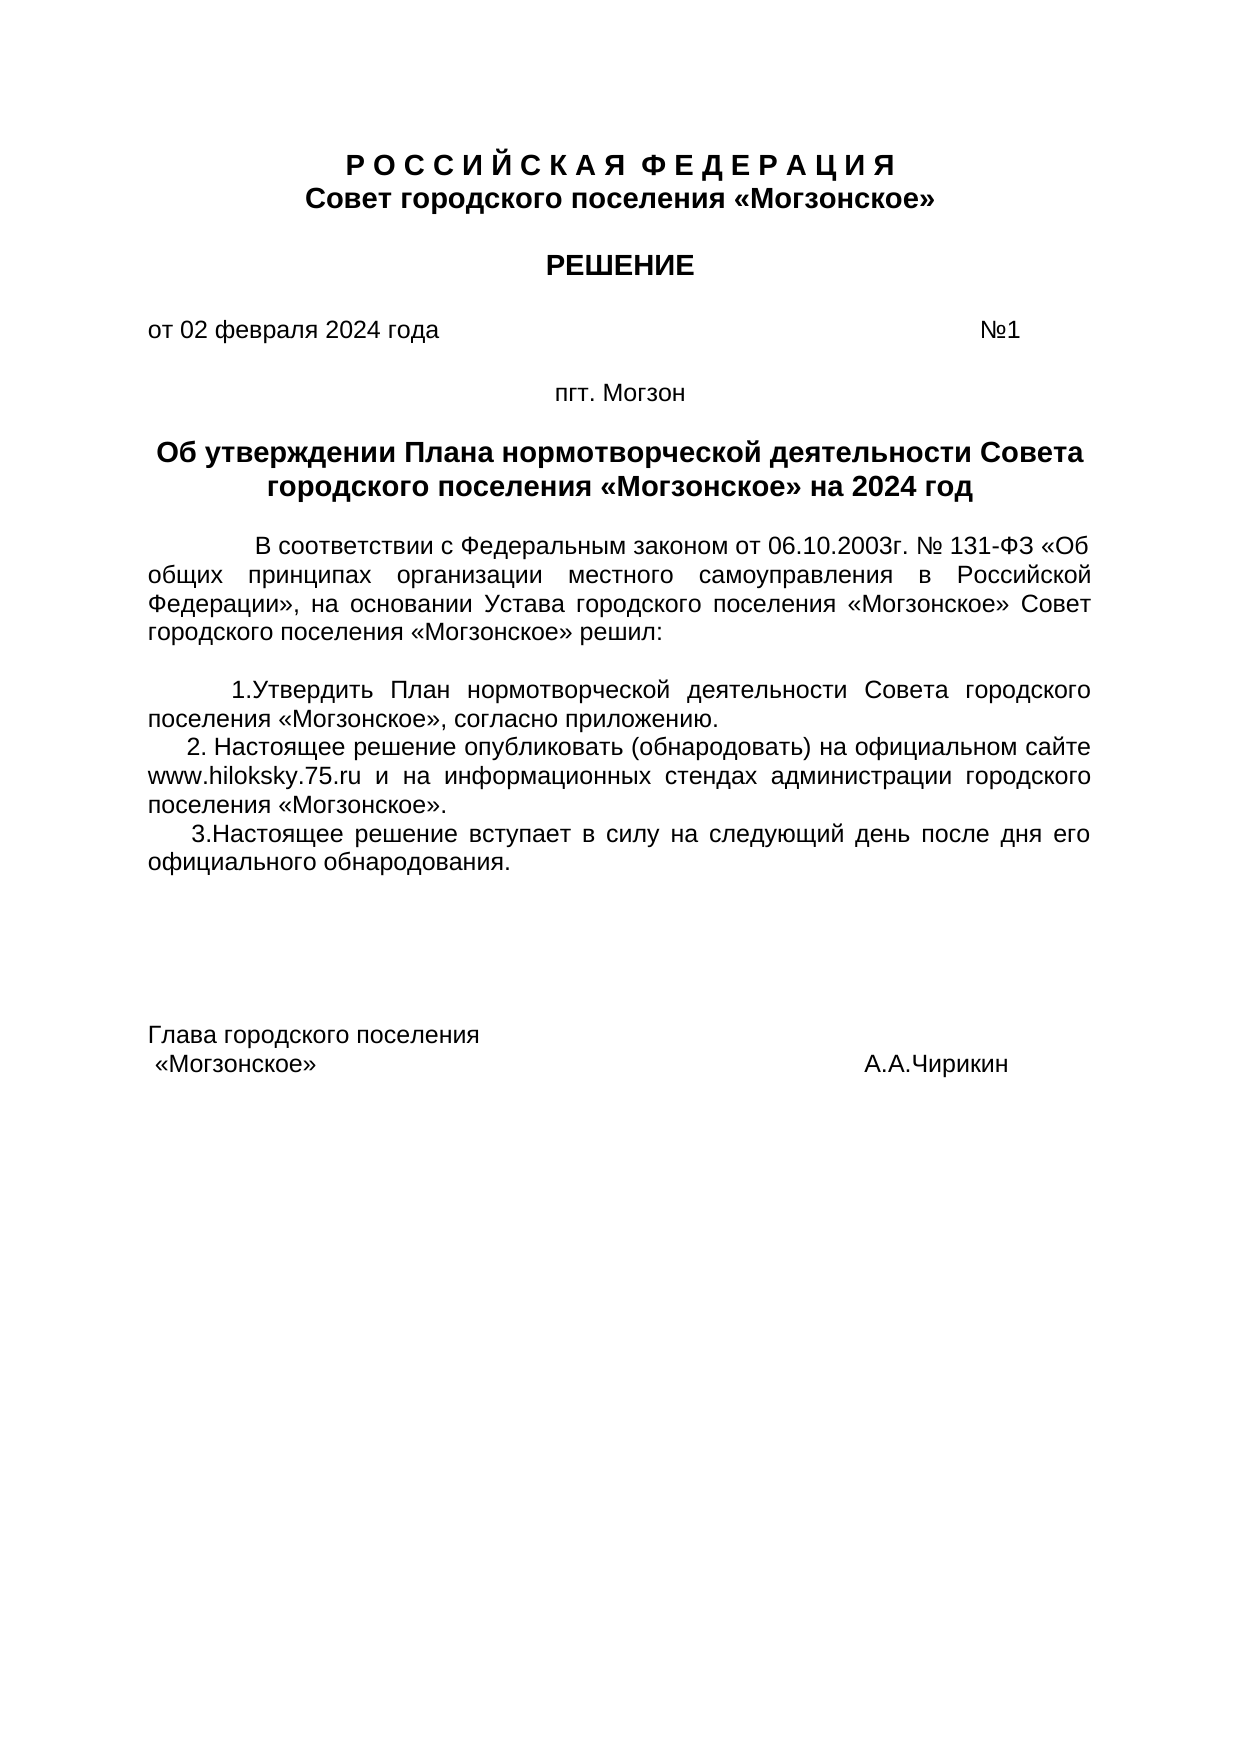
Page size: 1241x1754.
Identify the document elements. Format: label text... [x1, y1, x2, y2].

text 3.Настоящее решение вступает в силу на следующий день после дня его официального обнародования. [148, 818, 1092, 876]
text 1.Утвердить План нормотворческой деятельности Совета городского поселения «Могзонское», согласно приложению. [148, 675, 1092, 732]
text пгт. Могзон [148, 378, 1092, 406]
text 2. Настоящее решение опубликовать (обнародовать) на официальном сайте www.hiloksky.75.ru и на информационных стендах администрации городского поселения «Могзонское». [148, 732, 1092, 818]
text РЕШЕНИЕ [148, 248, 1092, 282]
text от 02 февраля 2024 года №1 [148, 315, 1092, 344]
text Р О С С И Й С К А Я Ф Е Д Е Р А Ц И Я [148, 148, 1092, 181]
text «Могзонское» А.А.Чирикин [148, 1048, 1092, 1077]
text Совет городского поселения «Могзонское» [148, 181, 1092, 215]
text В соответствии с Федеральным законом от 06.10.2003г. № 131-ФЗ «Об общих принципах организации местного самоуправления в Российской Федерации», на основании Устава городского поселения «Могзонское» Совет городского поселения «Могзонское» решил: [148, 531, 1092, 646]
text Глава городского поселения [148, 1020, 1092, 1048]
text Об утверждении Плана нормотворческой деятельности Совета городского поселения «Могзонское» на 2024 год [148, 435, 1092, 502]
